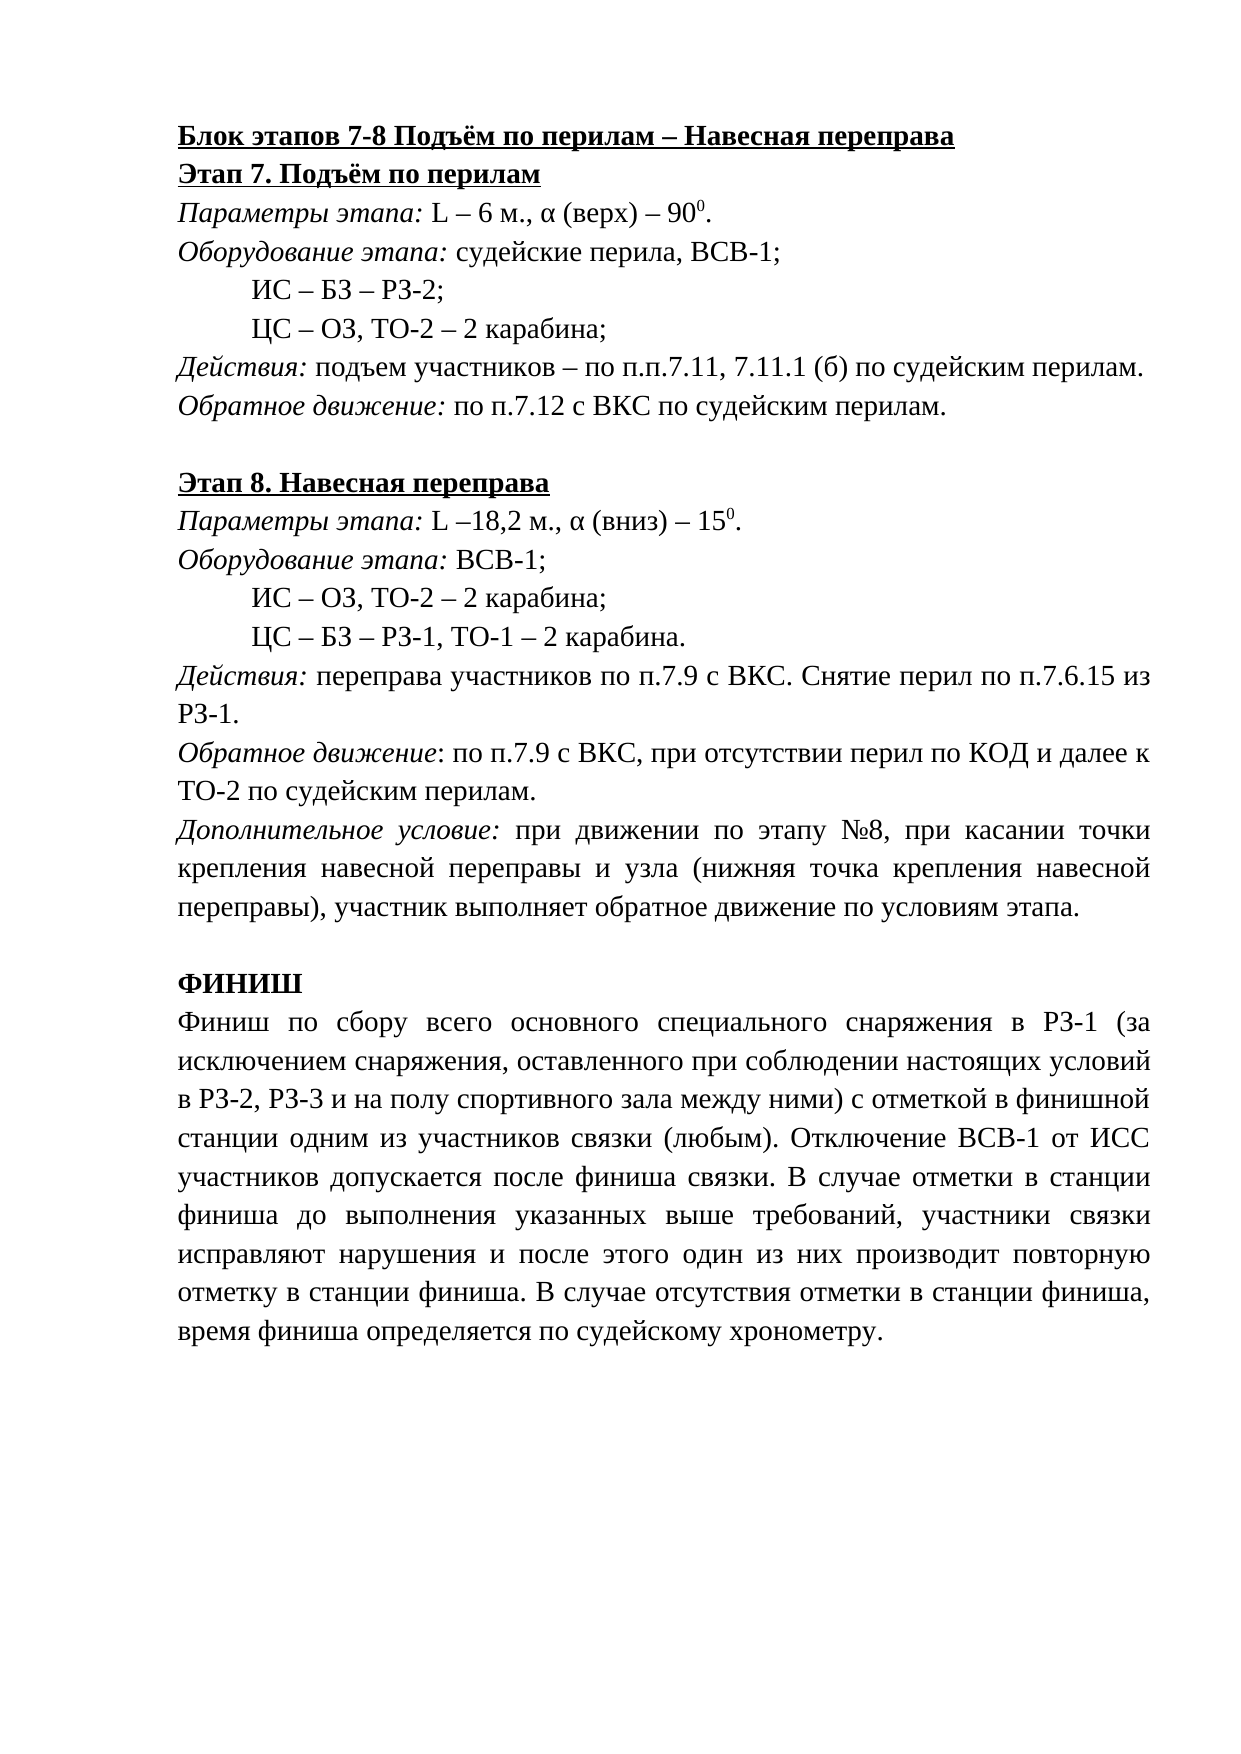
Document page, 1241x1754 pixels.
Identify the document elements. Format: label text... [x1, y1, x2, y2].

text ЦС – ОЗ, ТО-2 – 2 карабина; [177, 311, 1152, 344]
text Обратное движение: по п.7.9 с ВКС, при отсутствии перил по КОД и далее к ТО-2 по судейским перилам. [177, 735, 1152, 807]
text ЦС – БЗ – РЗ-1, ТО-1 – 2 карабина. [177, 619, 1152, 653]
text ИС – БЗ – РЗ-2; [177, 272, 1152, 306]
text ФИНИШ [177, 966, 1152, 999]
text Блок этапов 7-8 Подъём по перилам – Навесная переправа [177, 118, 1152, 152]
text Оборудование этапа: ВСВ-1; [177, 542, 1152, 576]
text Параметры этапа: L –18,2 м., α (вниз) – 150. [177, 503, 1152, 537]
text Действия: переправа участников по п.7.9 с ВКС. Снятие перил по п.7.6.15 из РЗ-1. [177, 658, 1152, 730]
text Этап 8. Навесная переправа [177, 465, 1152, 498]
text Этап 7. Подъём по перилам [177, 157, 1152, 190]
text Действия: подъем участников – по п.п.7.11, 7.11.1 (б) по судейским перилам. [177, 349, 1152, 383]
text Параметры этапа: L – 6 м., α (верх) – 900. [177, 195, 1152, 229]
text Оборудование этапа: судейские перила, ВСВ-1; [177, 234, 1152, 267]
text Обратное движение: по п.7.12 с ВКС по судейским перилам. [177, 388, 1152, 421]
text Дополнительное условие: при движении по этапу №8, при касании точки крепления навесной переправы и узла (нижняя точка крепления навесной переправы), участник выполняет обратное движение по условиям этапа. [177, 812, 1152, 922]
text Финиш по сбору всего основного специального снаряжения в РЗ-1 (за исключением снаряжения, оставленного при соблюдении настоящих условий в РЗ-2, РЗ-3 и на полу спортивного зала между ними) с отметкой в финишной станции одним из участников связки (любым). Отключение ВСВ-1 от ИСС участников допускается после финиша связки. В случае отметки в станции финиша до выполнения указанных выше требований, участники связки исправляют нарушения и после этого один из них производит повторную отметку в станции финиша. В случае отсутствия отметки в станции финиша, время финиша определяется по судейскому хронометру. [177, 1004, 1152, 1346]
text ИС – ОЗ, ТО-2 – 2 карабина; [177, 581, 1152, 614]
